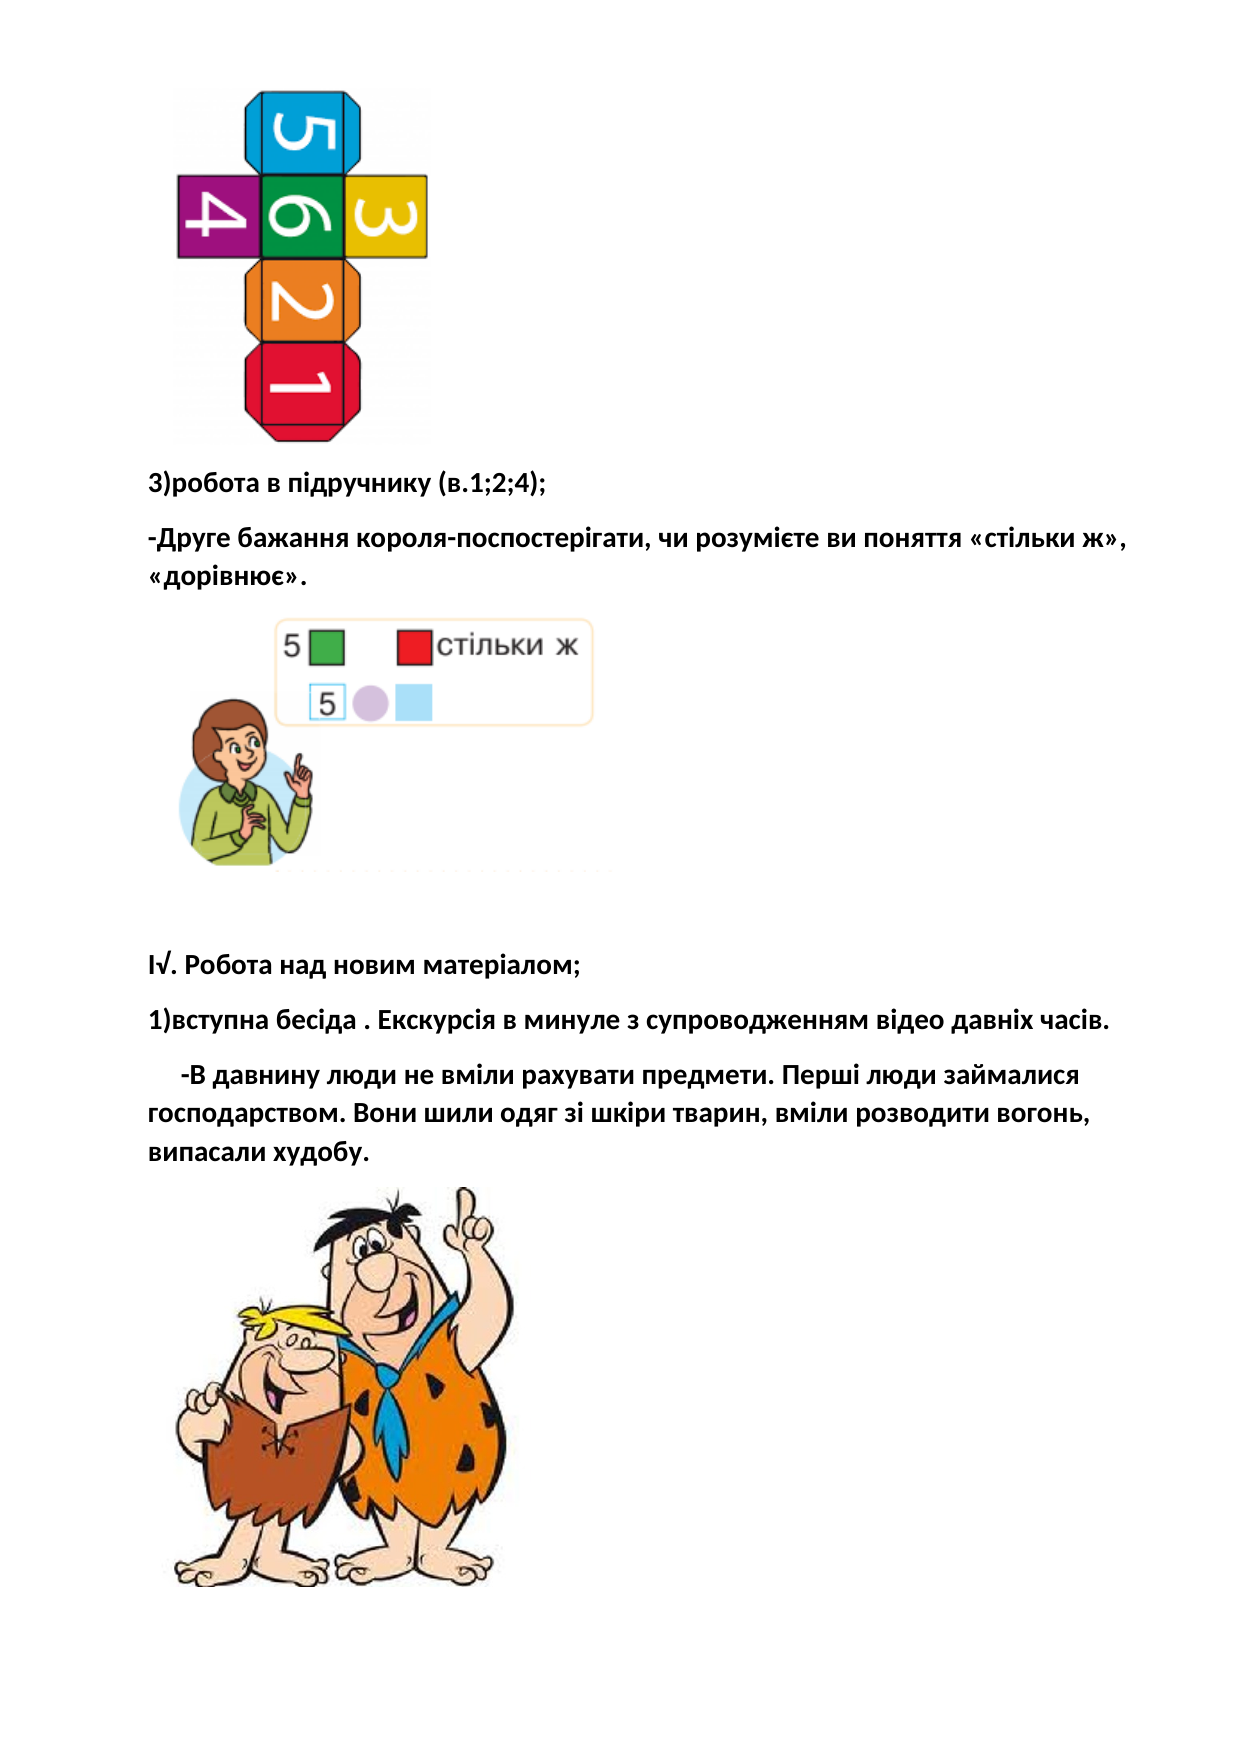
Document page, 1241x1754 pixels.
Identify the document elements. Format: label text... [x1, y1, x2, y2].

text І√. Робота над новим матеріалом; [148, 946, 1152, 981]
text 3)робота в підручнику (в.1;2;4); [148, 464, 1152, 499]
text 1)вступна бесіда . Екскурсія в минуле з супроводженням відео давніх часів. [148, 1001, 1152, 1037]
picture [147, 88, 459, 445]
text -Друге бажання короля-поспостерігати, чи розумієте ви поняття «стільки ж», «дорівнює». [148, 519, 1152, 593]
picture [147, 1187, 547, 1587]
text -В давнину люди не вміли рахувати предмети. Перші люди займалися господарством. Вони шили одяг зі шкіри тварин, вміли розводити вогонь, випасали худобу. [148, 1056, 1152, 1168]
picture [147, 612, 614, 872]
